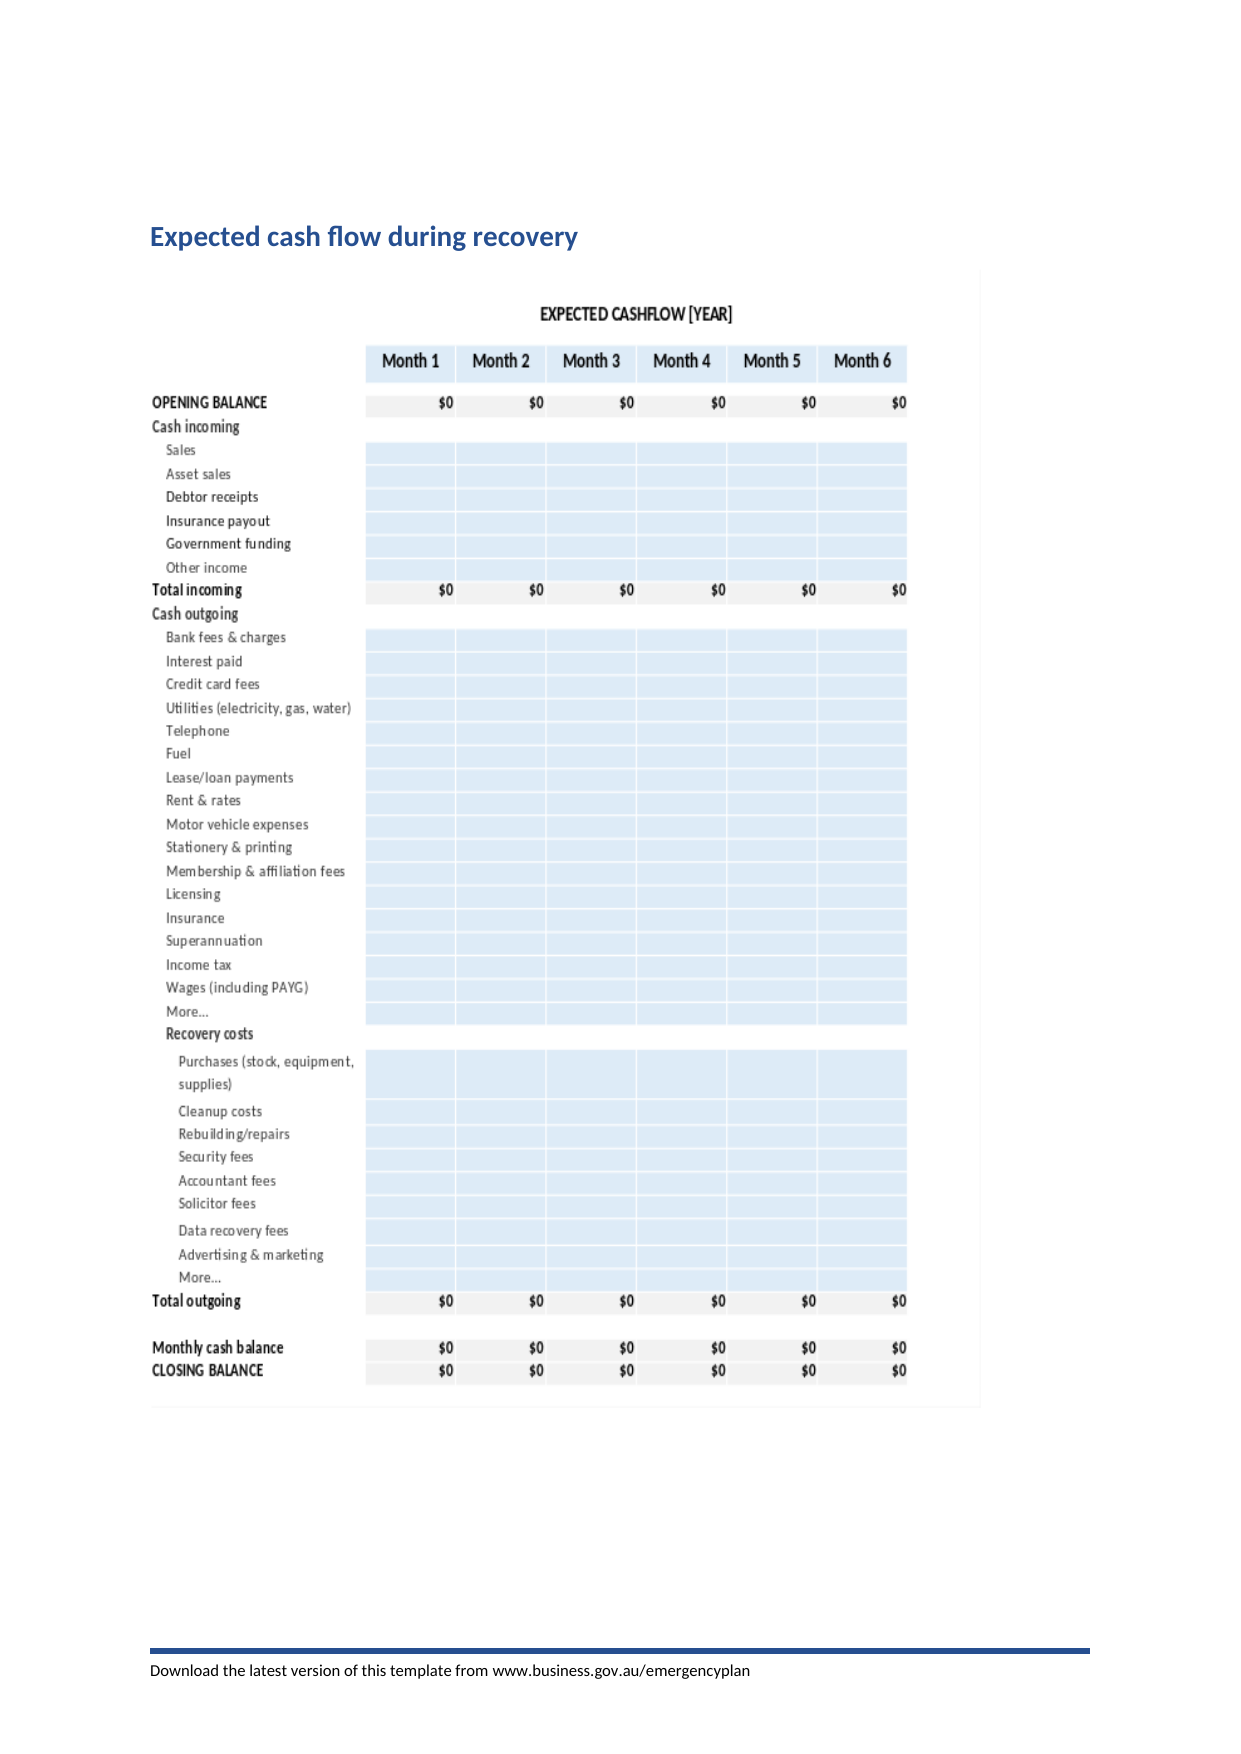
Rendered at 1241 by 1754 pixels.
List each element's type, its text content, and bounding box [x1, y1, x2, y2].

subtitle Expected cash flow during recovery [150, 218, 1090, 253]
